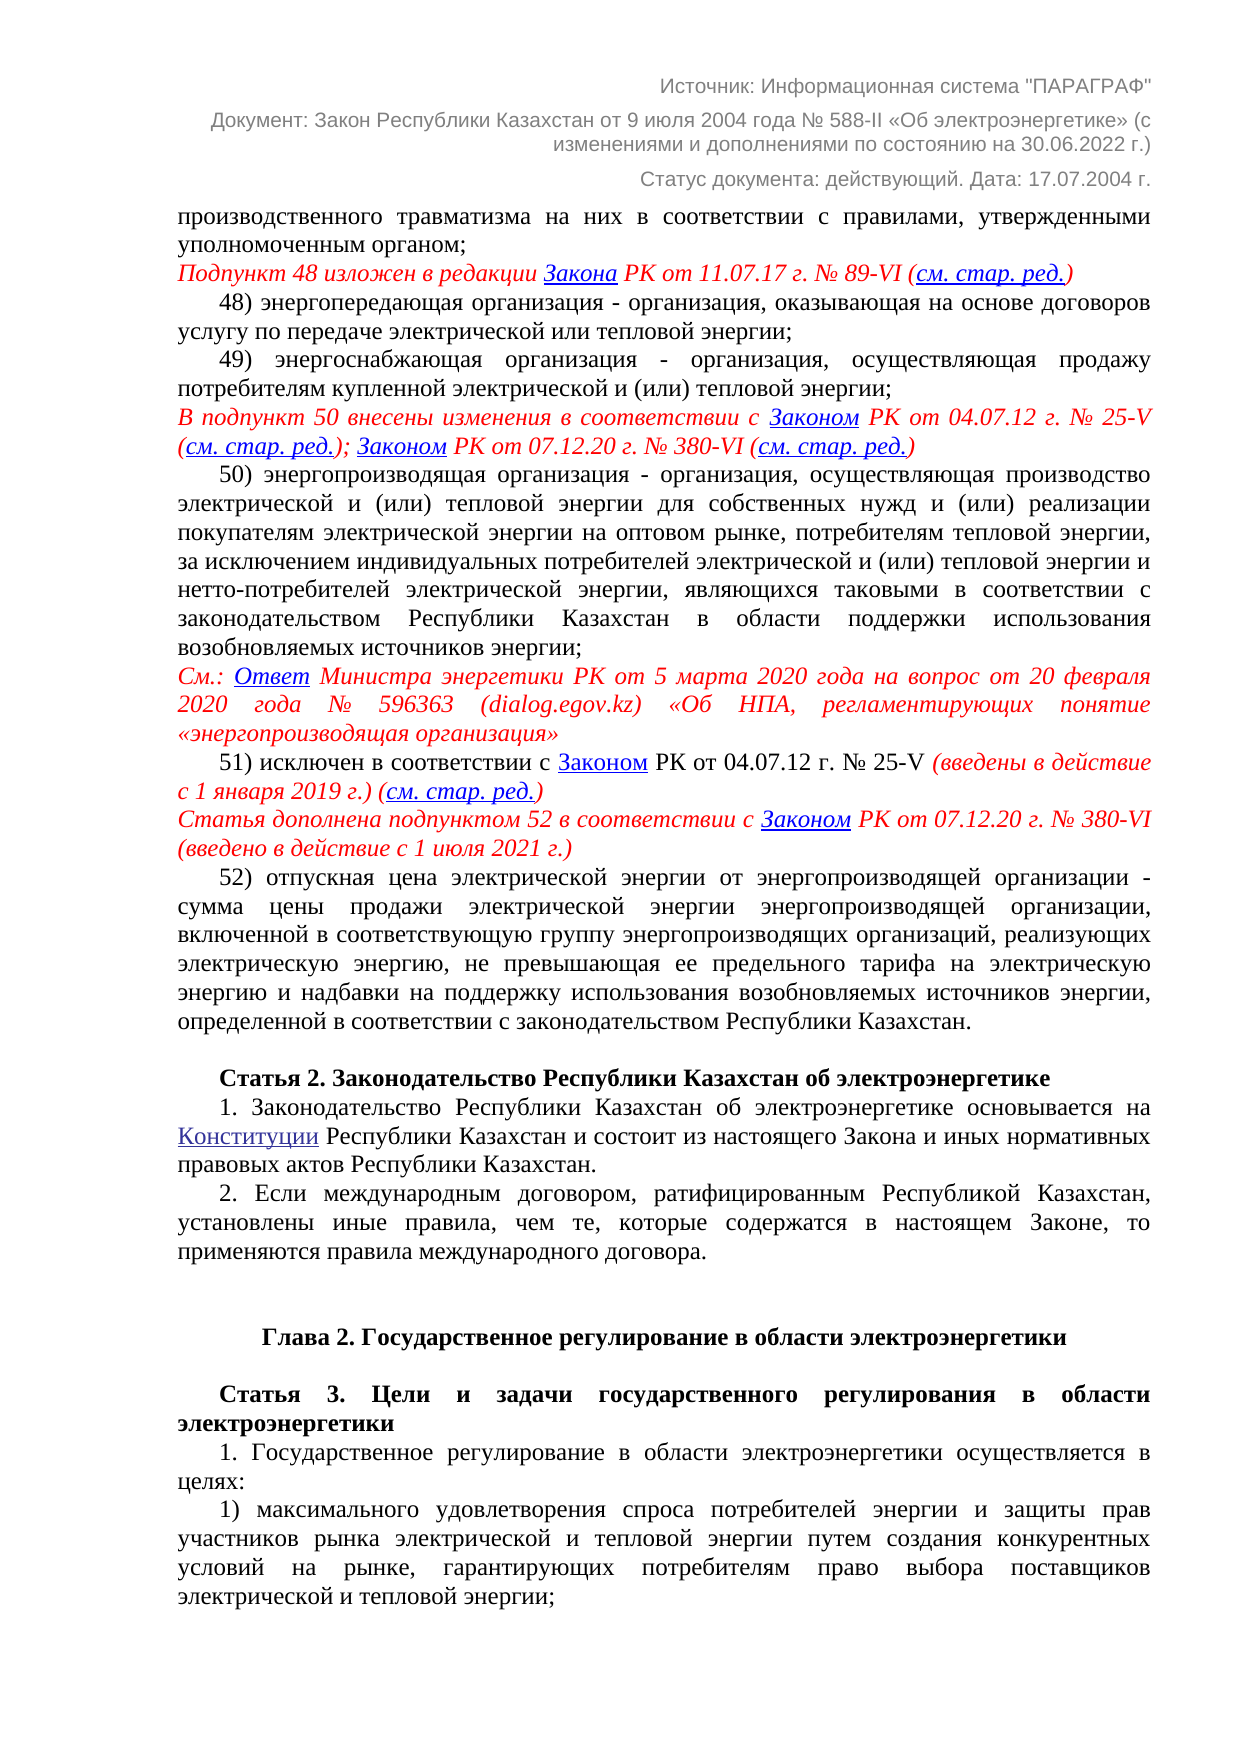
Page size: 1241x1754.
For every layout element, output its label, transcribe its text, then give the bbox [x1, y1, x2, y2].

text Статья дополнена подпунктом 52 в соответствии с Законом РК от 07.12.20 г. № 380-VI (введено в действие с 1 июля 2021 г.) [177, 804, 1152, 862]
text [177, 201, 1152, 258]
text Глава 2. Государственное регулирование в области электроэнергетики [177, 1322, 1152, 1351]
text 1. Государственное регулирование в области электроэнергетики осуществляется в целях: [177, 1437, 1152, 1494]
text 49) энергоснабжающая организация - организация, осуществляющая продажу потребителям купленной электрической и (или) тепловой энергии; [177, 344, 1152, 402]
text 50) энергопроизводящая организация - организация, осуществляющая производство электрической и (или) тепловой энергии для собственных нужд и (или) реализации покупателям электрической энергии на оптовом рынке, потребителям тепловой энергии, за исключением индивидуальных потребителей электрической и (или) тепловой энергии и нетто-потребителей электрической энергии, являющихся таковыми в соответствии с законодательством Республики Казахстан в области поддержки использования возобновляемых источников энергии; [177, 459, 1152, 661]
text См.: Ответ Министра энергетики РК от 5 марта 2020 года на вопрос от 20 февраля 2020 года № 596363 (dialog.egov.kz) «Об НПА, регламентирующих понятие «энергопроизводящая организация» [177, 661, 1152, 747]
text 1. Законодательство Республики Казахстан об электроэнергетике основывается на Конституции Республики Казахстан и состоит из настоящего Закона и иных нормативных правовых актов Республики Казахстан. [177, 1092, 1152, 1178]
text 52) отпускная цена электрической энергии от энергопроизводящей организации - сумма цены продажи электрической энергии энергопроизводящей организации, включенной в соответствующую группу энергопроизводящих организаций, реализующих электрическую энергию, не превышающая ее предельного тарифа на электрическую энергию и надбавки на поддержку использования возобновляемых источников энергии, определенной в соответствии с законодательством Республики Казахстан. [177, 862, 1152, 1034]
text 2. Если международным договором, ратифицированным Республикой Казахстан, установлены иные правила, чем те, которые содержатся в настоящем Законе, то применяются правила международного договора. [177, 1178, 1152, 1264]
text 1) максимального удовлетворения спроса потребителей энергии и защиты прав участников рынка электрической и тепловой энергии путем создания конкурентных условий на рынке, гарантирующих потребителям право выбора поставщиков электрической и тепловой энергии; [177, 1494, 1152, 1609]
text Статья 3. Цели и задачи государственного регулирования в области электроэнергетики [177, 1379, 1152, 1437]
text Подпункт 48 изложен в редакции Закона РК от 11.07.17 г. № 89-VI (см. стар. ред.) [177, 258, 1152, 287]
text 48) энергопередающая организация - организация, оказывающая на основе договоров услугу по передаче электрической или тепловой энергии; [177, 287, 1152, 344]
text В подпункт 50 внесены изменения в соответствии с Законом РК от 04.07.12 г. № 25-V (см. стар. ред.); Законом РК от 07.12.20 г. № 380-VI (см. стар. ред.) [177, 402, 1152, 459]
text Статья 2. Законодательство Республики Казахстан об электроэнергетике [177, 1063, 1152, 1092]
text 51) исключен в соответствии с Законом РК от 04.07.12 г. № 25-V (введены в действие с 1 января 2019 г.) (см. стар. ред.) [177, 747, 1152, 804]
